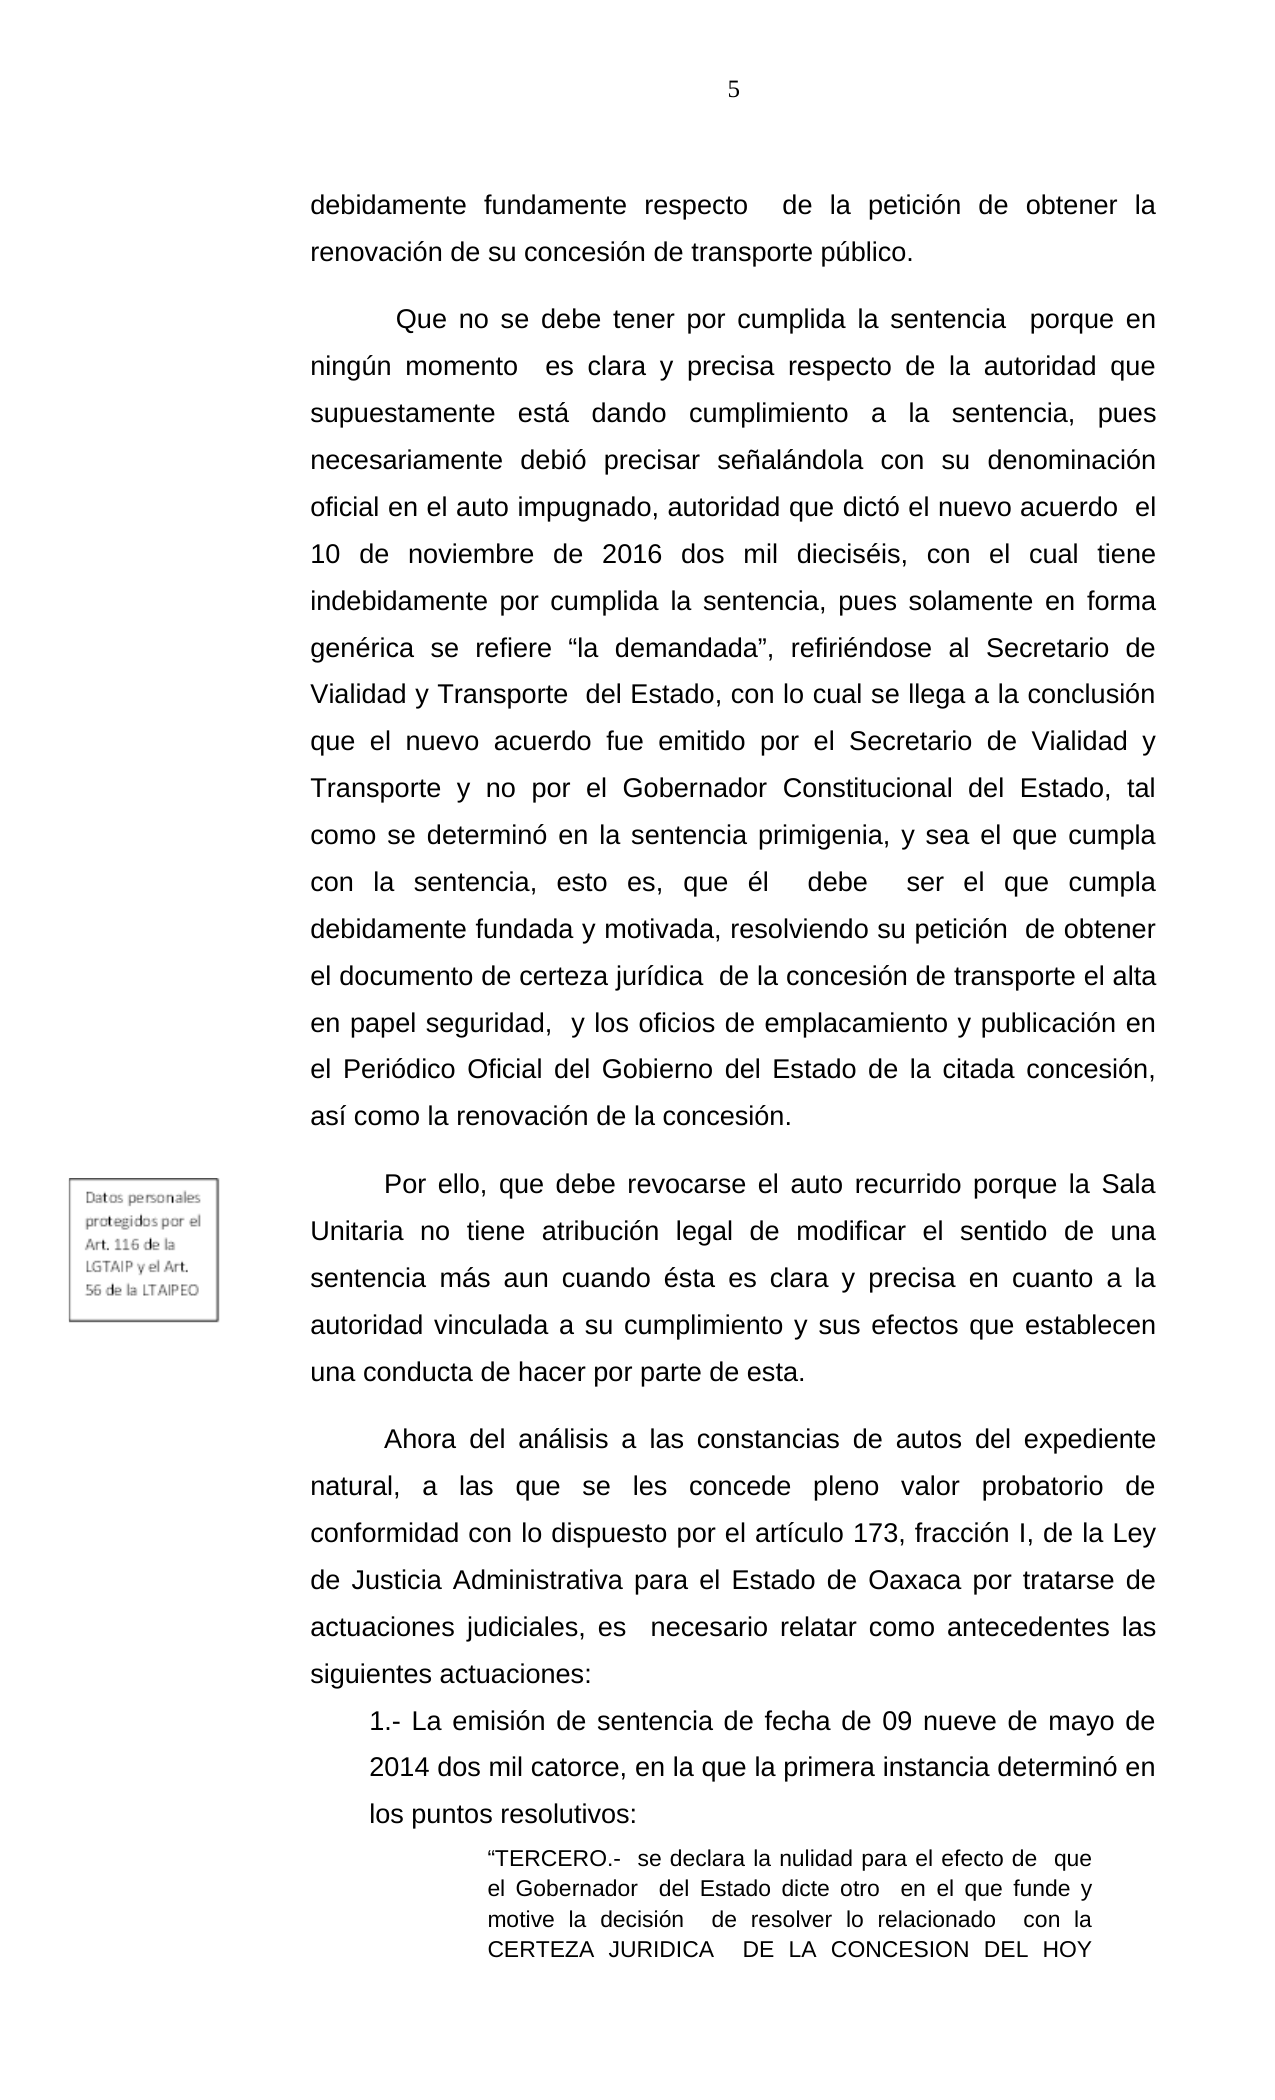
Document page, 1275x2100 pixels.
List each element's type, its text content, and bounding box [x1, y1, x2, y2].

picture [68, 1178, 221, 1324]
text Por ello, que debe revocarse el auto recurrido porque la Sala Unitaria no tiene atribución legal de modificar el sentido de una sentencia más aun cuando ésta es clara y precisa en cuanto a la autoridad vinculada a su cumplimiento y sus efectos que establecen una conducta de hacer por parte de esta. [310, 1168, 1157, 1387]
text 1.- La emisión de sentencia de fecha de 09 nueve de mayo de 2014 dos mil catorce, en la que la primera instancia determinó en los puntos resolutivos: [369, 1704, 1157, 1829]
text Ahora del análisis a las constancias de autos del expediente natural, a las que se les concede pleno valor probatorio de conformidad con lo dispuesto por el artículo 173, fracción I, de la Ley de Justicia Administrativa para el Estado de Oaxaca por tratarse de actuaciones judiciales, es necesario relatar como antecedentes las siguientes actuaciones: [310, 1423, 1157, 1689]
text Que no se debe tener por cumplida la sentencia porque en ningún momento es clara y precisa respecto de la autoridad que supuestamente está dando cumplimiento a la sentencia, pues necesariamente debió precisar señalándola con su denominación oficial en el auto impugnado, autoridad que dictó el nuevo acuerdo el 10 de noviembre de 2016 dos mil dieciséis, con el cual tiene indebidamente por cumplida la sentencia, pues solamente en forma genérica se refiere “la demandada”, refiriéndose al Secretario de Vialidad y Transporte del Estado, con lo cual se llega a la conclusión que el nuevo acuerdo fue emitido por el Secretario de Vialidad y Transporte y no por el Gobernador Constitucional del Estado, tal como se determinó en la sentencia primigenia, y sea el que cumpla con la sentencia, esto es, que él debe ser el que cumpla debidamente fundada y motivada, resolviendo su petición de obtener el documento de certeza jurídica de la concesión de transporte el alta en papel seguridad, y los oficios de emplacamiento y publicación en el Periódico Oficial del Gobierno del Estado de la citada concesión, así como la renovación de la concesión. [310, 303, 1157, 1132]
